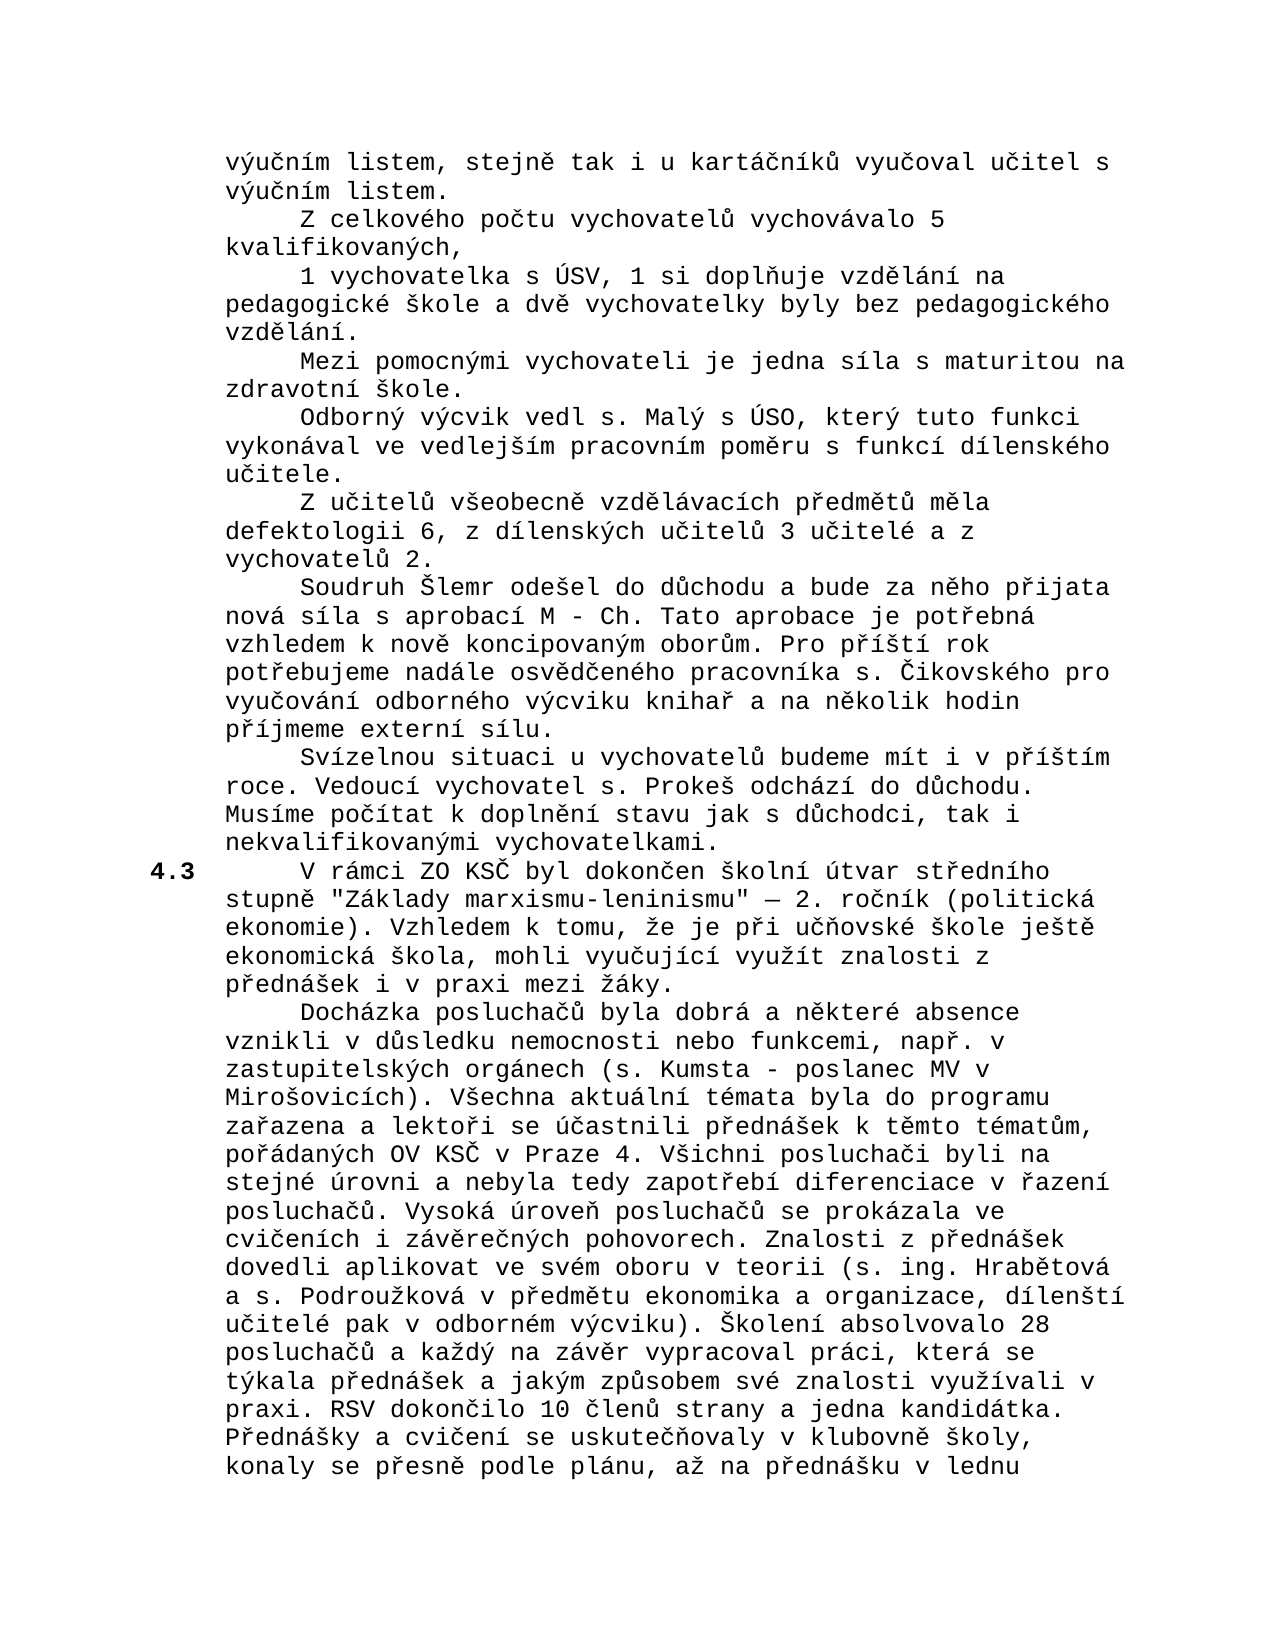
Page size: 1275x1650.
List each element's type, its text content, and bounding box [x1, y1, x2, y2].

text Z celkového počtu vychovatelů vychovávalo 5 kvalifikovaných, [225, 207, 1125, 263]
text Odborný výcvik vedl s. Malý s ÚSO, který tuto funkci vykonával ve vedlejším pracovním poměru s funkcí dílenského učitele. [225, 405, 1125, 490]
text 1 vychovatelka s ÚSV, 1 si doplňuje vzdělání na pedagogické škole a dvě vychovatelky byly bez pedagogického vzdělání. [225, 263, 1125, 348]
text Svízelnou situaci u vychovatelů budeme mít i v příštím roce. Vedoucí vychovatel s. Prokeš odchází do důchodu. Musíme počítat k doplnění stavu jak s důchodci, tak i nekvalifikovanými vychovatelkami. [225, 745, 1125, 858]
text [225, 150, 1125, 207]
text Mezi pomocnými vychovateli je jedna síla s maturitou na zdravotní škole. [225, 348, 1125, 405]
text 4.3 V rámci ZO KSČ byl dokončen školní útvar středního stupně "Základy marxismu-leninismu" — 2. ročník (politická ekonomie). Vzhledem k tomu, že je při učňovské škole ještě ekonomická škola, mohli vyučující využít znalosti z přednášek i v praxi mezi žáky. [150, 858, 1125, 1000]
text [225, 1000, 1125, 1482]
text Soudruh Šlemr odešel do důchodu a bude za něho přijata nová síla s aprobací M - Ch. Tato aprobace je potřebná vzhledem k nově koncipovaným oborům. Pro příští rok potřebujeme nadále osvědčeného pracovníka s. Čikovského pro vyučování odborného výcviku knihař a na několik hodin příjmeme externí sílu. [225, 575, 1125, 745]
text Z učitelů všeobecně vzdělávacích předmětů měla defektologii 6, z dílenských učitelů 3 učitelé a z vychovatelů 2. [225, 490, 1125, 575]
